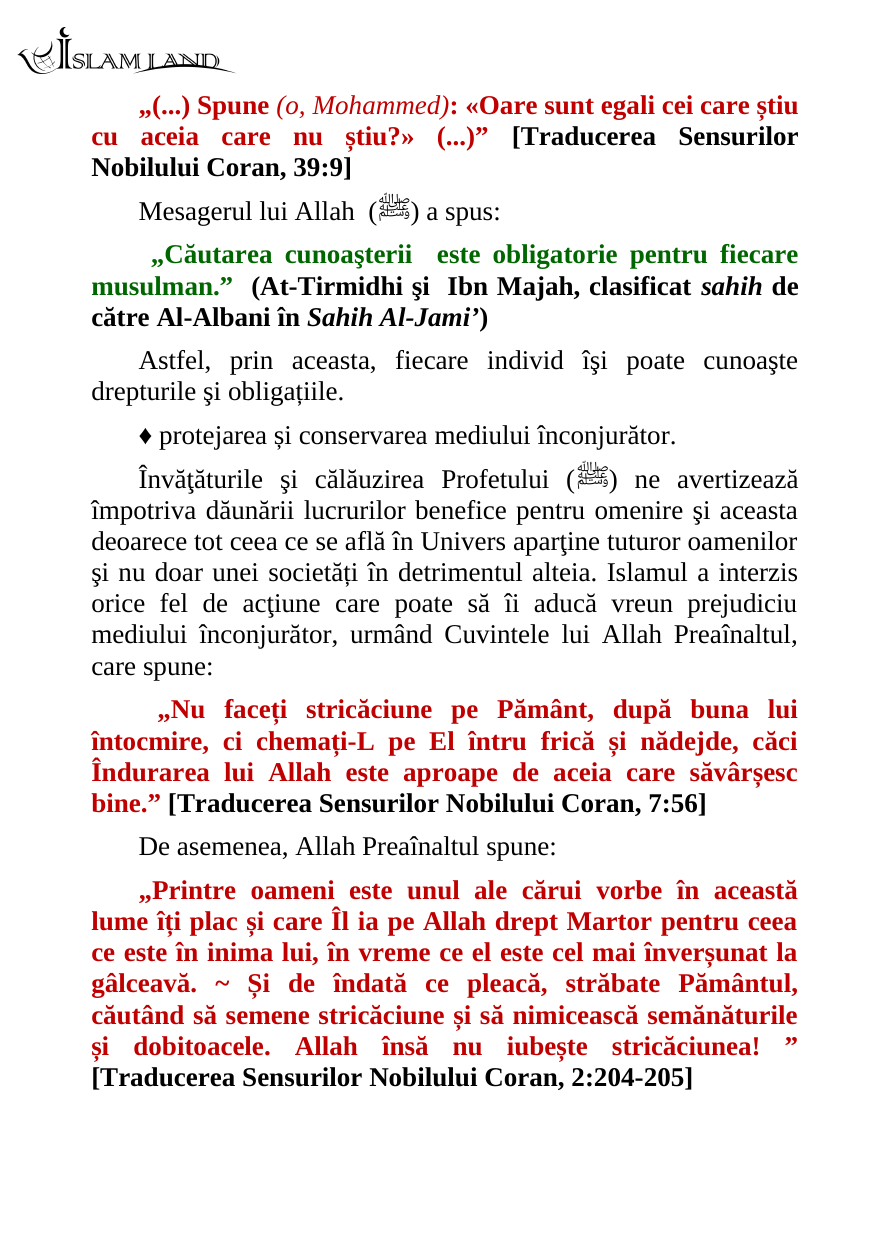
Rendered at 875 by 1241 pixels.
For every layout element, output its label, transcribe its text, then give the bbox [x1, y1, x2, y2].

picture [17, 27, 237, 74]
text „Nu faceți stricăciune pe Pământ, după buna lui întocmire, ci chemați-L pe El întru frică și nădejde, căci Îndurarea lui Allah este aproape de aceia care săvârșesc bine.” [Traducerea Sensurilor Nobilului Coran, 7:56] [91, 693, 799, 818]
text De asemenea, Allah Preaînaltul spune: [91, 831, 799, 862]
text ♦ protejarea și conservarea mediului înconjurător. [91, 419, 799, 450]
text „Căutarea cunoaşterii este obligatorie pentru fiecare musulman.” (At-Tirmidhi şi Ibn Majah, clasificat sahih de către Al-Albani în Sahih Al-Jami’) [91, 238, 799, 332]
text Astfel, prin aceasta, fiecare individ îşi poate cunoaşte drepturile şi obligațiile. [91, 344, 799, 407]
text Învăţăturile şi călăuzirea Profetului (ﷺ) ne avertizează împotriva dăunării lucrurilor benefice pentru omenire şi aceasta deoarece tot ceea ce se află în Univers aparţine tuturor oamenilor şi nu doar unei societăți în detrimentul alteia. Islamul a interzis orice fel de acţiune care poate să îi aducă vreun prejudiciu mediului înconjurător, urmând Cuvintele lui Allah Preaînaltul, care spune: [91, 463, 799, 681]
text Mesagerul lui Allah (ﷺ) a spus: [91, 195, 799, 226]
text „(...) Spune (o, Mohammed): «Oare sunt egali cei care știu cu aceia care nu știu?» (...)” [Traducerea Sensurilor Nobilului Coran, 39:9] [91, 89, 799, 182]
text „Printre oameni este unul ale cărui vorbe în această lume îți plac și care Îl ia pe Allah drept Martor pentru ceea ce este în inima lui, în vreme ce el este cel mai înverșunat la gâlceavă. ~ Și de îndată ce pleacă, străbate Pământul, căutând să semene stricăciune și să nimicească semănăturile și dobitoacele. Allah însă nu iubește stricăciunea! ” [Traducerea Sensurilor Nobilului Coran, 2:204-205] [91, 874, 799, 1092]
